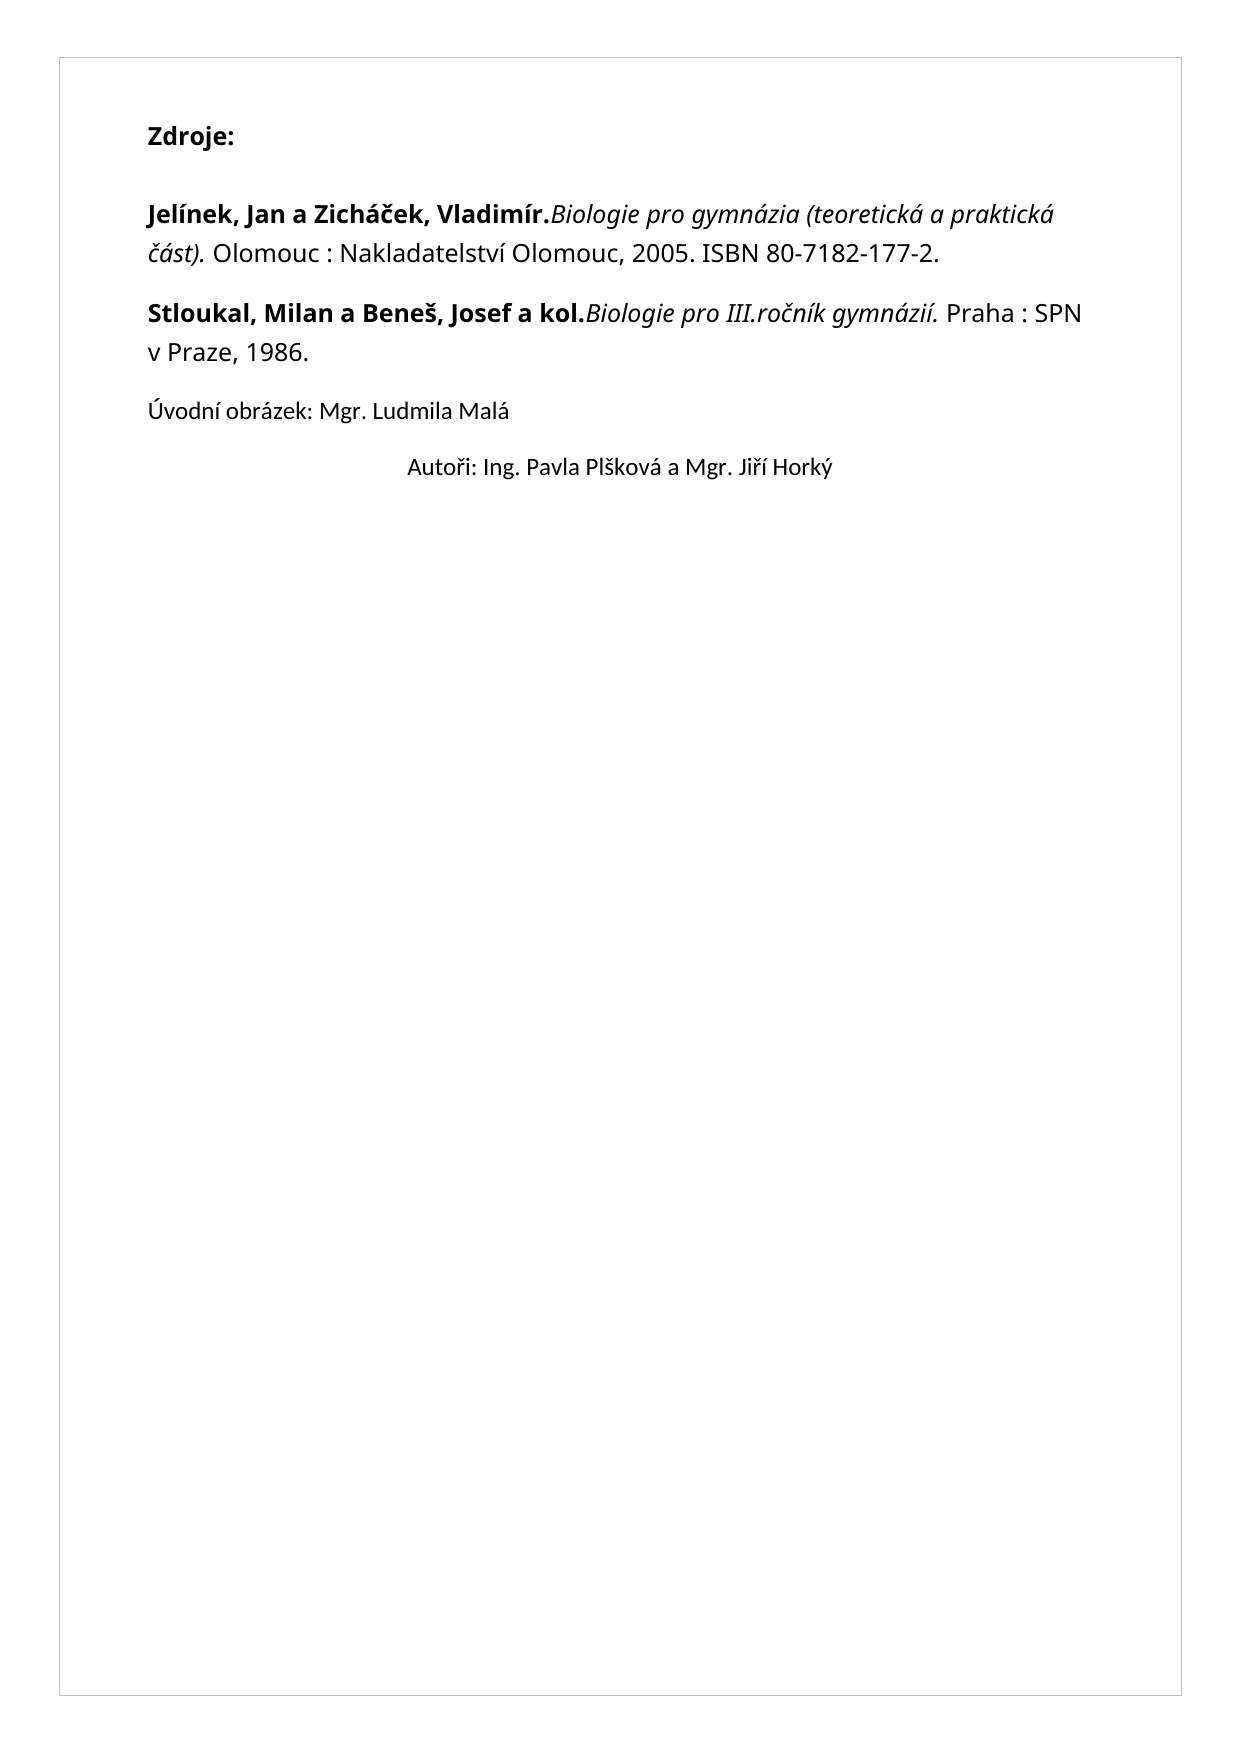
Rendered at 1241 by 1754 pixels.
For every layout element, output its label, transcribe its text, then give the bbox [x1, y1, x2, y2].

text Úvodní obrázek: Mgr. Ludmila Malá [148, 395, 1093, 425]
text Zdroje: [148, 118, 1093, 152]
text Jelínek, Jan a Zicháček, Vladimír.Biologie pro gymnázia (teoretická a praktická část). Olomouc : Nakladatelství Olomouc, 2005. ISBN 80-7182-177-2. [148, 196, 1093, 270]
text Stloukal, Milan a Beneš, Josef a kol.Biologie pro III.ročník gymnázií. Praha : SPN v Praze, 1986. [148, 296, 1093, 369]
text Autoři: Ing. Pavla Plšková a Mgr. Jiří Horký [148, 451, 1093, 481]
